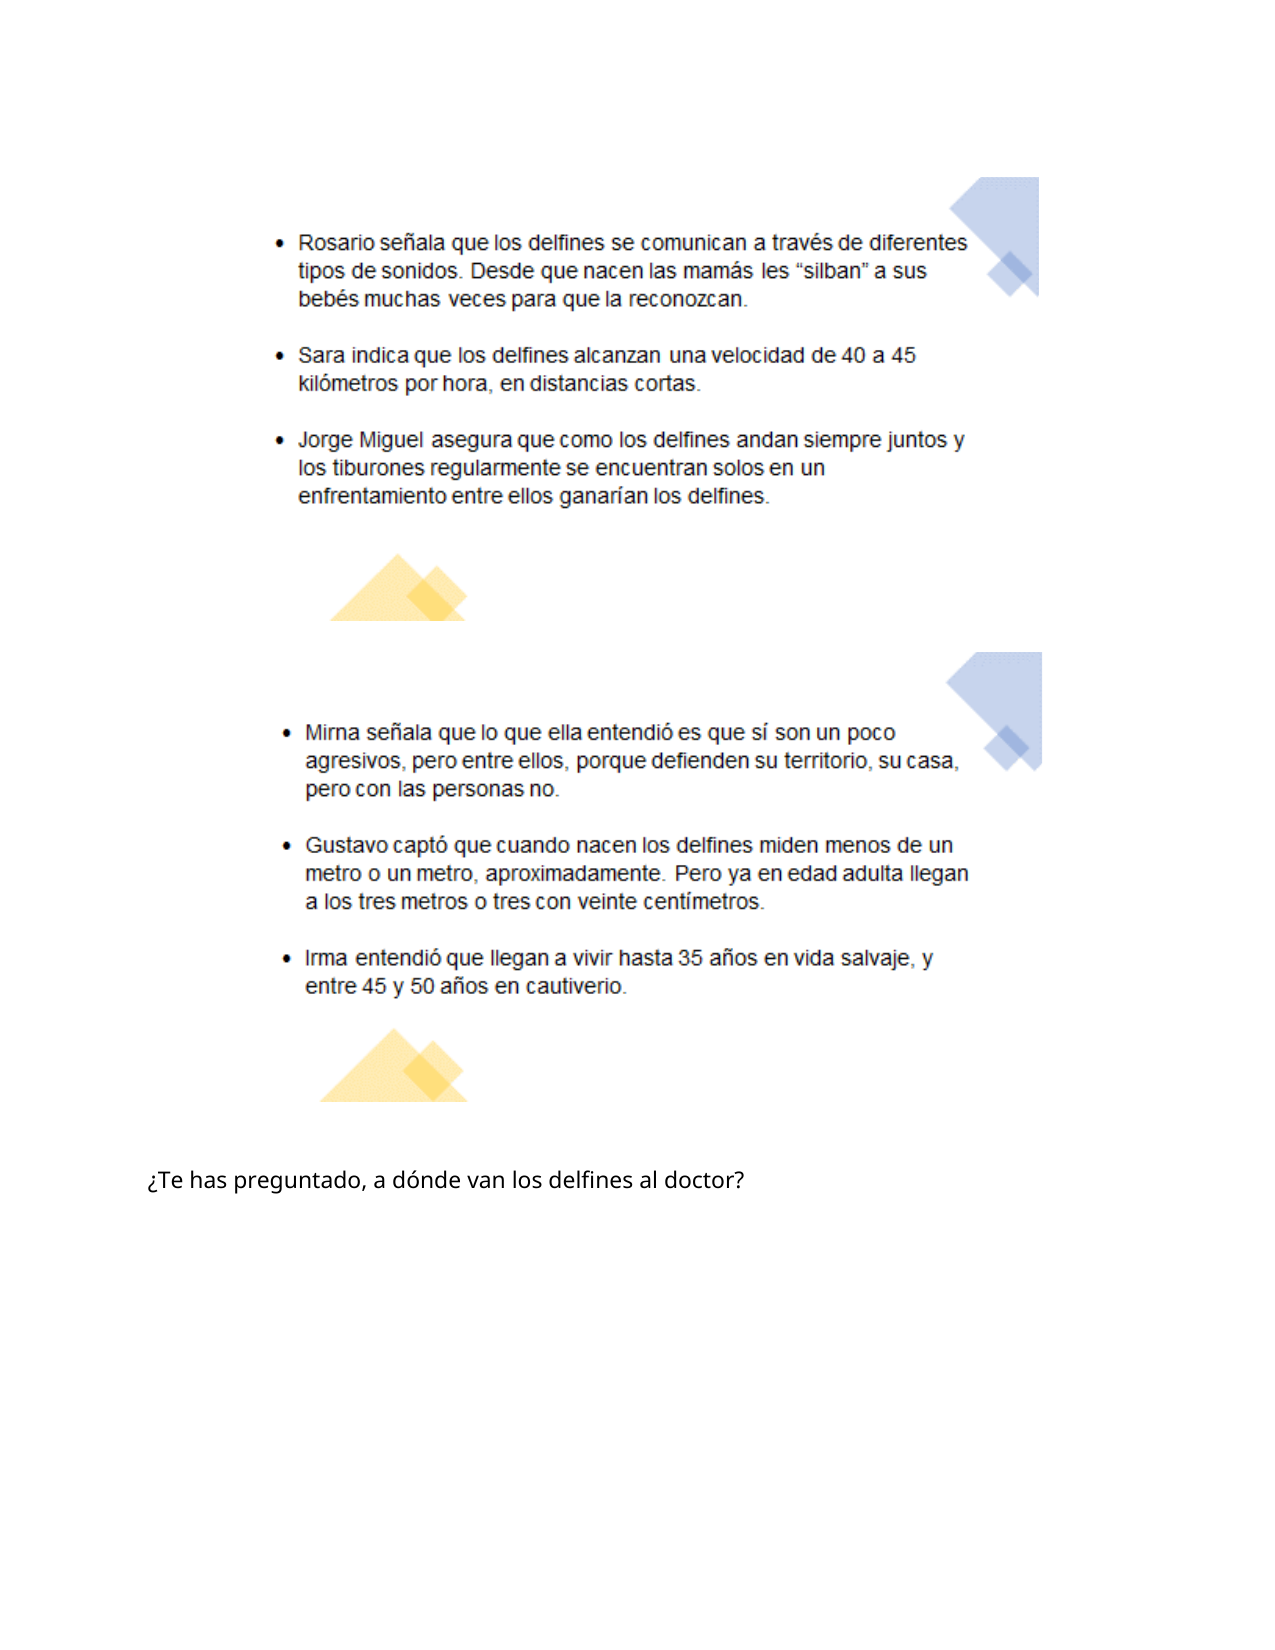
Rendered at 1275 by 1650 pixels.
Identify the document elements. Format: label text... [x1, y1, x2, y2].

picture [236, 177, 1039, 621]
text ¿Te has preguntado, a dónde van los delfines al doctor? [148, 1164, 1127, 1196]
picture [232, 652, 1043, 1102]
